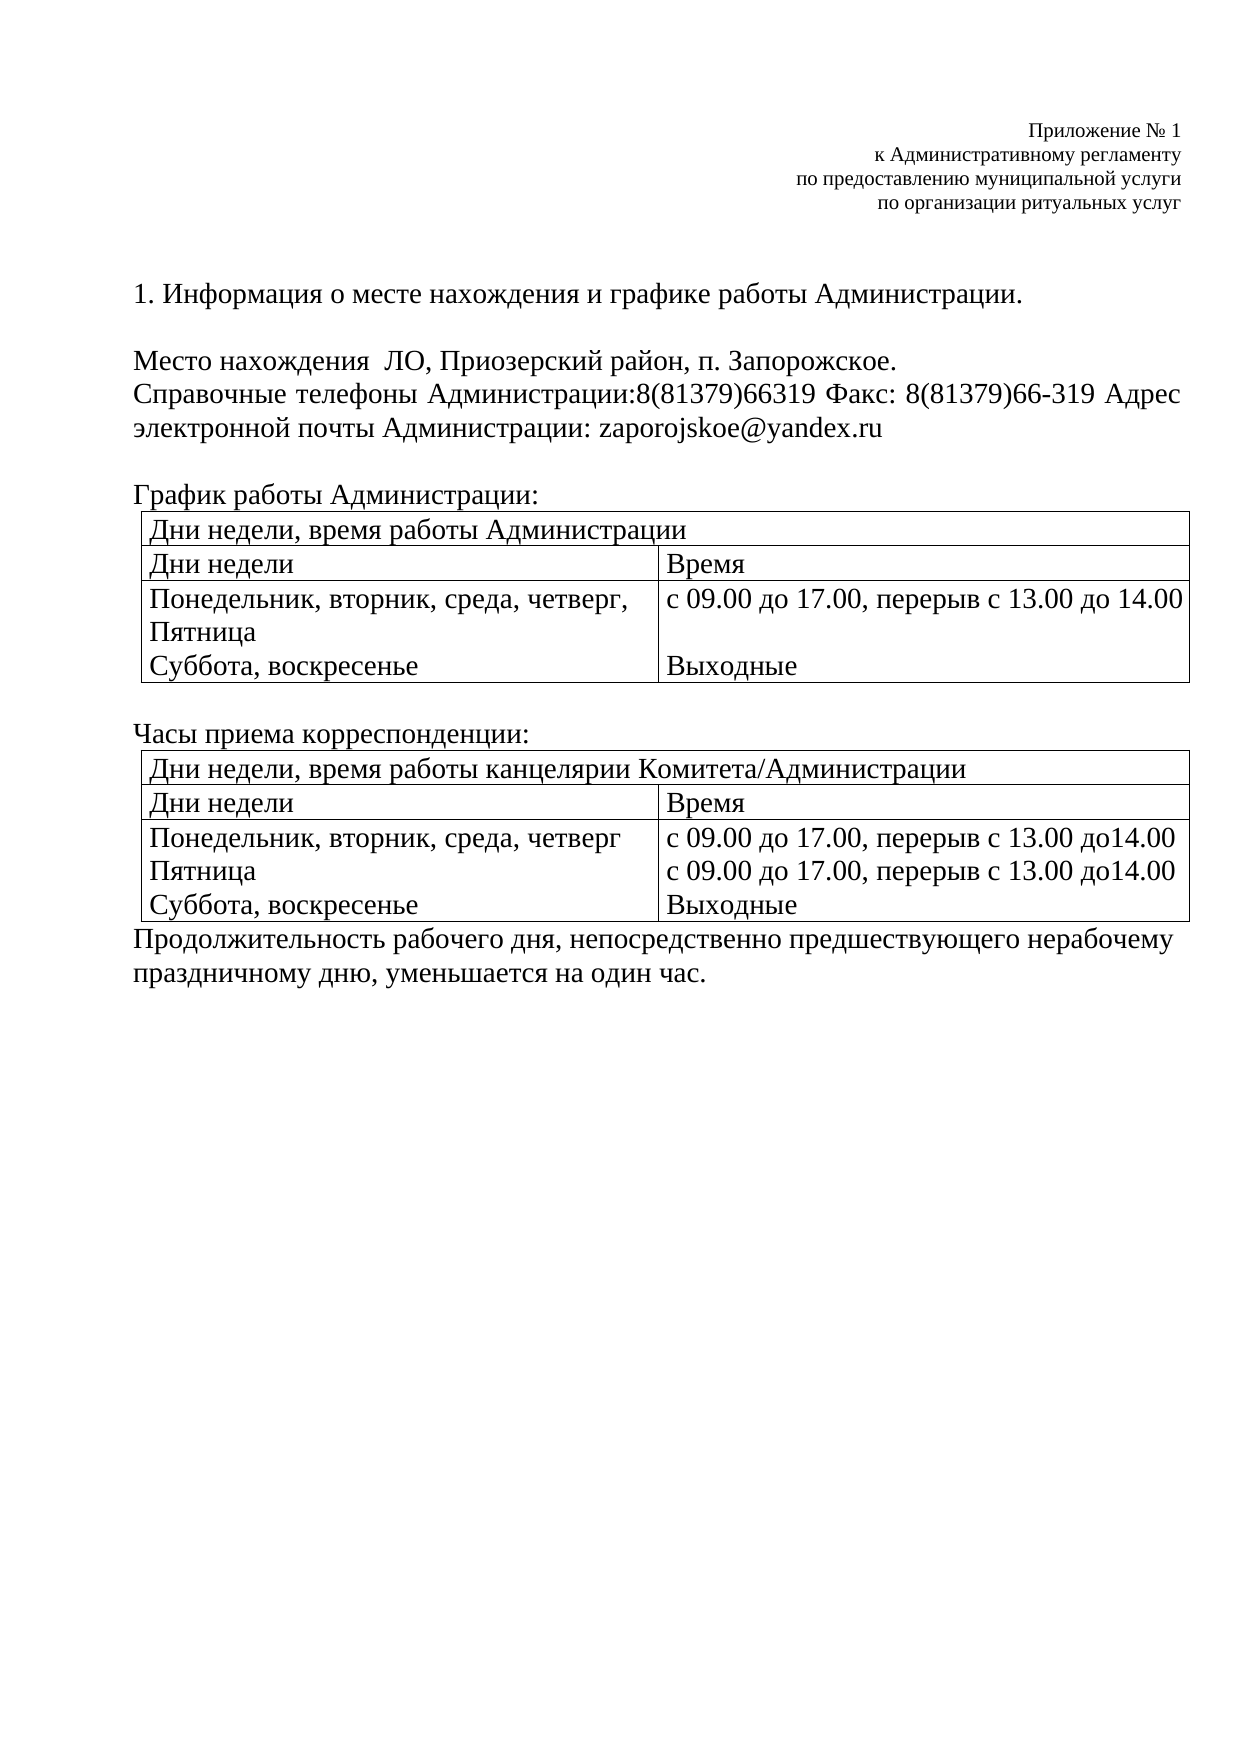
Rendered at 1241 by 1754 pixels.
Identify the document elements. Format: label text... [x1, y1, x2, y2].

text Место нахождения ЛО, Приозерский район, п. Запорожское. [133, 343, 1181, 377]
text по предоставлению муниципальной услуги [133, 166, 1181, 190]
table_cell Пятница Суббота, воскресенье [142, 854, 658, 921]
table_cell Пятница Суббота, воскресенье [142, 615, 658, 682]
text к Административному регламенту [133, 142, 1181, 166]
table_cell Время [659, 546, 1189, 580]
text по организации ритуальных услуг [133, 190, 1181, 214]
table_cell Понедельник, вторник, среда, четверг, [142, 581, 658, 614]
text 1. Информация о месте нахождения и графике работы Администрации. [133, 276, 1181, 309]
text График работы Администрации: [133, 477, 1181, 511]
table_header Дни недели, время работы канцелярии Комитета/Администрации [142, 751, 1189, 784]
table_cell Время [659, 785, 1189, 819]
text Продолжительность рабочего дня, непосредственно предшествующего нерабочему праздничному дню, уменьшается на один час. [133, 922, 1181, 989]
table_cell Понедельник, вторник, среда, четверг [142, 820, 658, 853]
table_cell с 09.00 до 17.00, перерыв с 13.00 до 14.00 [659, 581, 1189, 614]
text Часы приема корреспонденции: [133, 716, 1181, 750]
table_header Дни недели, время работы Администрации [142, 512, 1189, 545]
text Приложение № 1 [133, 118, 1181, 142]
table_cell с 09.00 до 17.00, перерыв с 13.00 до14.00 [659, 820, 1189, 853]
table_cell Дни недели [142, 785, 658, 819]
text Справочные телефоны Администрации:8(81379)66319 Факс: 8(81379)66-319 Адрес электронной почты Администрации: zaporojskoe@yandex.ru [133, 377, 1181, 444]
table_cell Дни недели [142, 546, 658, 580]
table_cell с 09.00 до 17.00, перерыв с 13.00 до14.00 Выходные [659, 854, 1189, 921]
table_cell Выходные [659, 615, 1189, 682]
